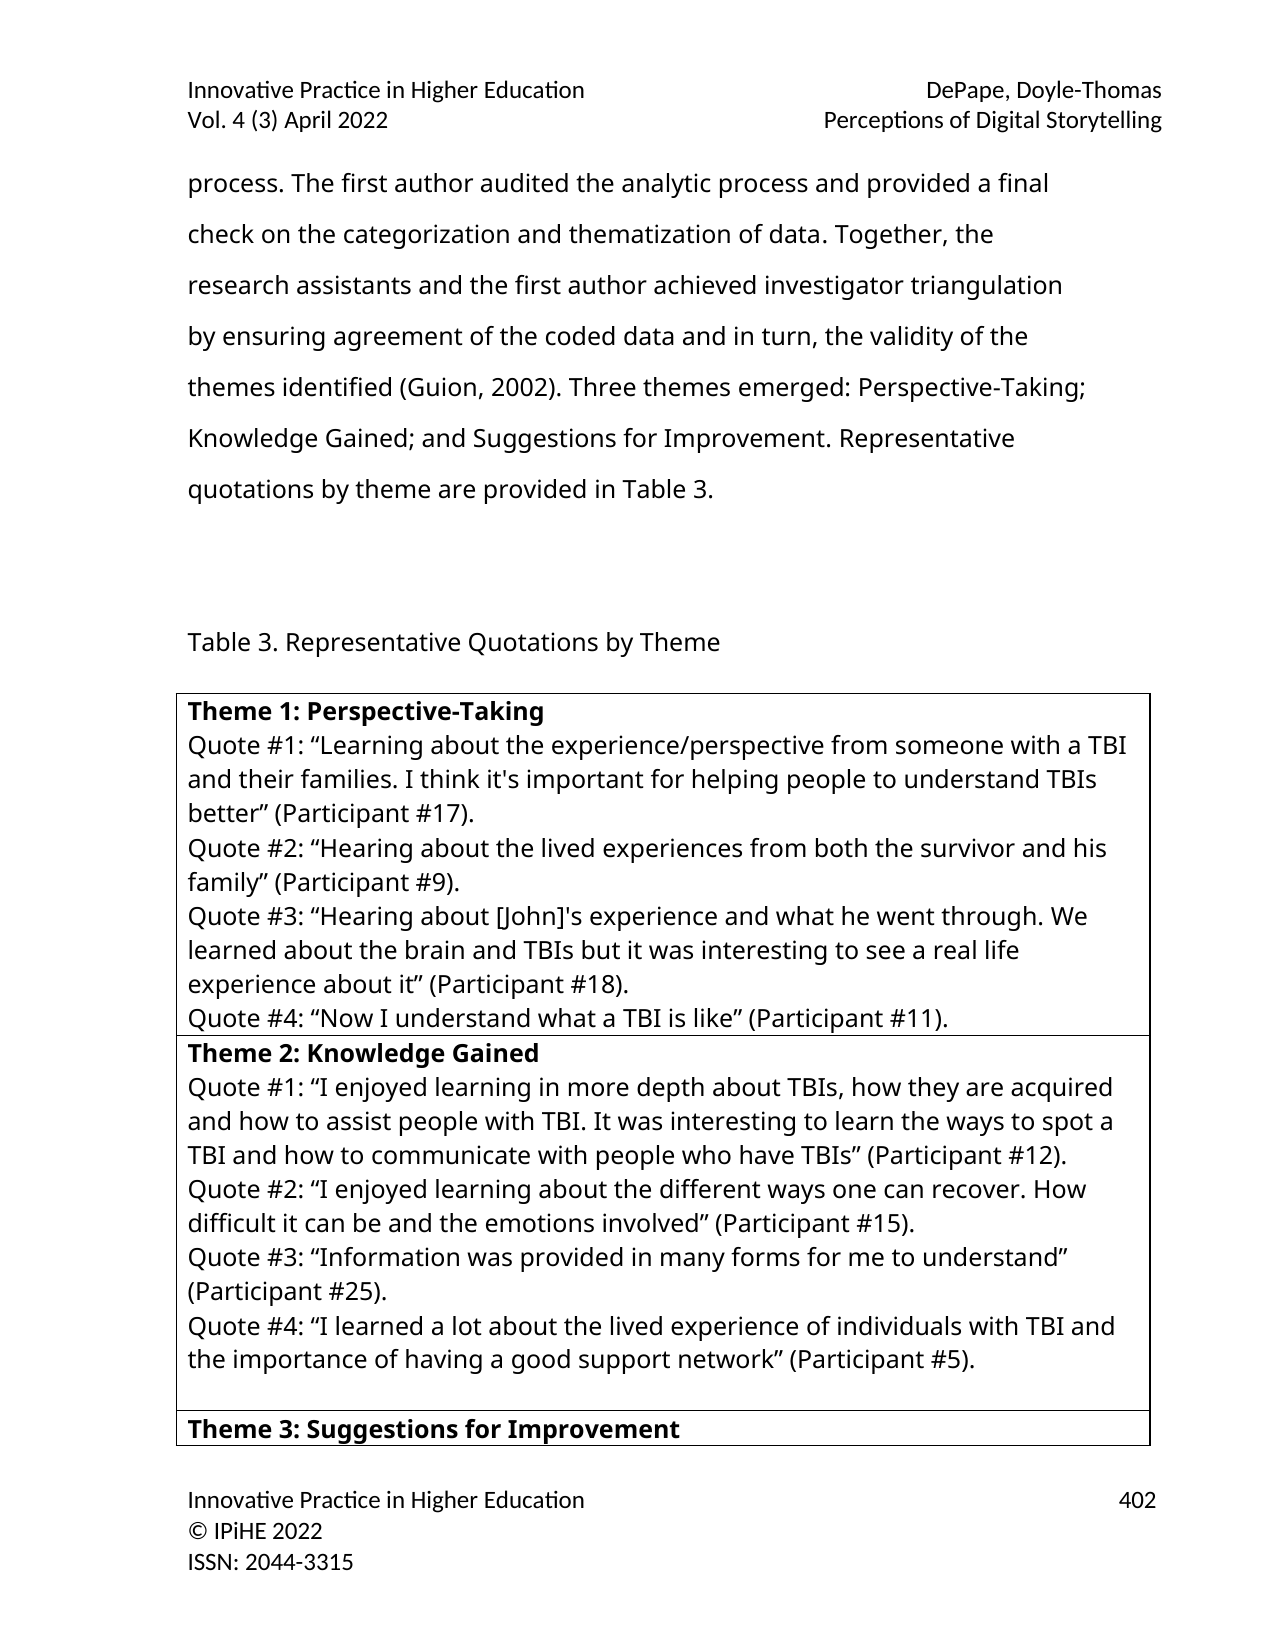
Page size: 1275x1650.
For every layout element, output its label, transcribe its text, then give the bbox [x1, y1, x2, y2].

table_cell Theme 2: Knowledge Gained Quote #1: “I enjoyed learning in more depth about TBIs, how they are acquired and how to assist people with TBI. It was interesting to learn the ways to spot a TBI and how to communicate with people who have TBIs” (Participant #12). Quote #2: “I enjoyed learning about the different ways one can recover. How difficult it can be and the emotions involved” (Participant #15). Quote #3: “Information was provided in many forms for me to understand” (Participant #25). Quote #4: “I learned a lot about the lived experience of individuals with TBI and the importance of having a good support network” (Participant #5). [177, 1036, 1149, 1410]
table_header Theme 1: Perspective-Taking Quote #1: “Learning about the experience/perspective from someone with a TBI and their families. I think it's important for helping people to understand TBIs better” (Participant #17). Quote #2: “Hearing about the lived experiences from both the survivor and his family” (Participant #9). Quote #3: “Hearing about [John]'s experience and what he went through. We learned about the brain and TBIs but it was interesting to see a real life experience about it” (Participant #18). Quote #4: “Now I understand what a TBI is like” (Participant #11). [177, 694, 1149, 1034]
text Table 3. Representative Quotations by Theme [187, 625, 1088, 659]
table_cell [177, 1411, 1149, 1445]
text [187, 165, 1088, 506]
